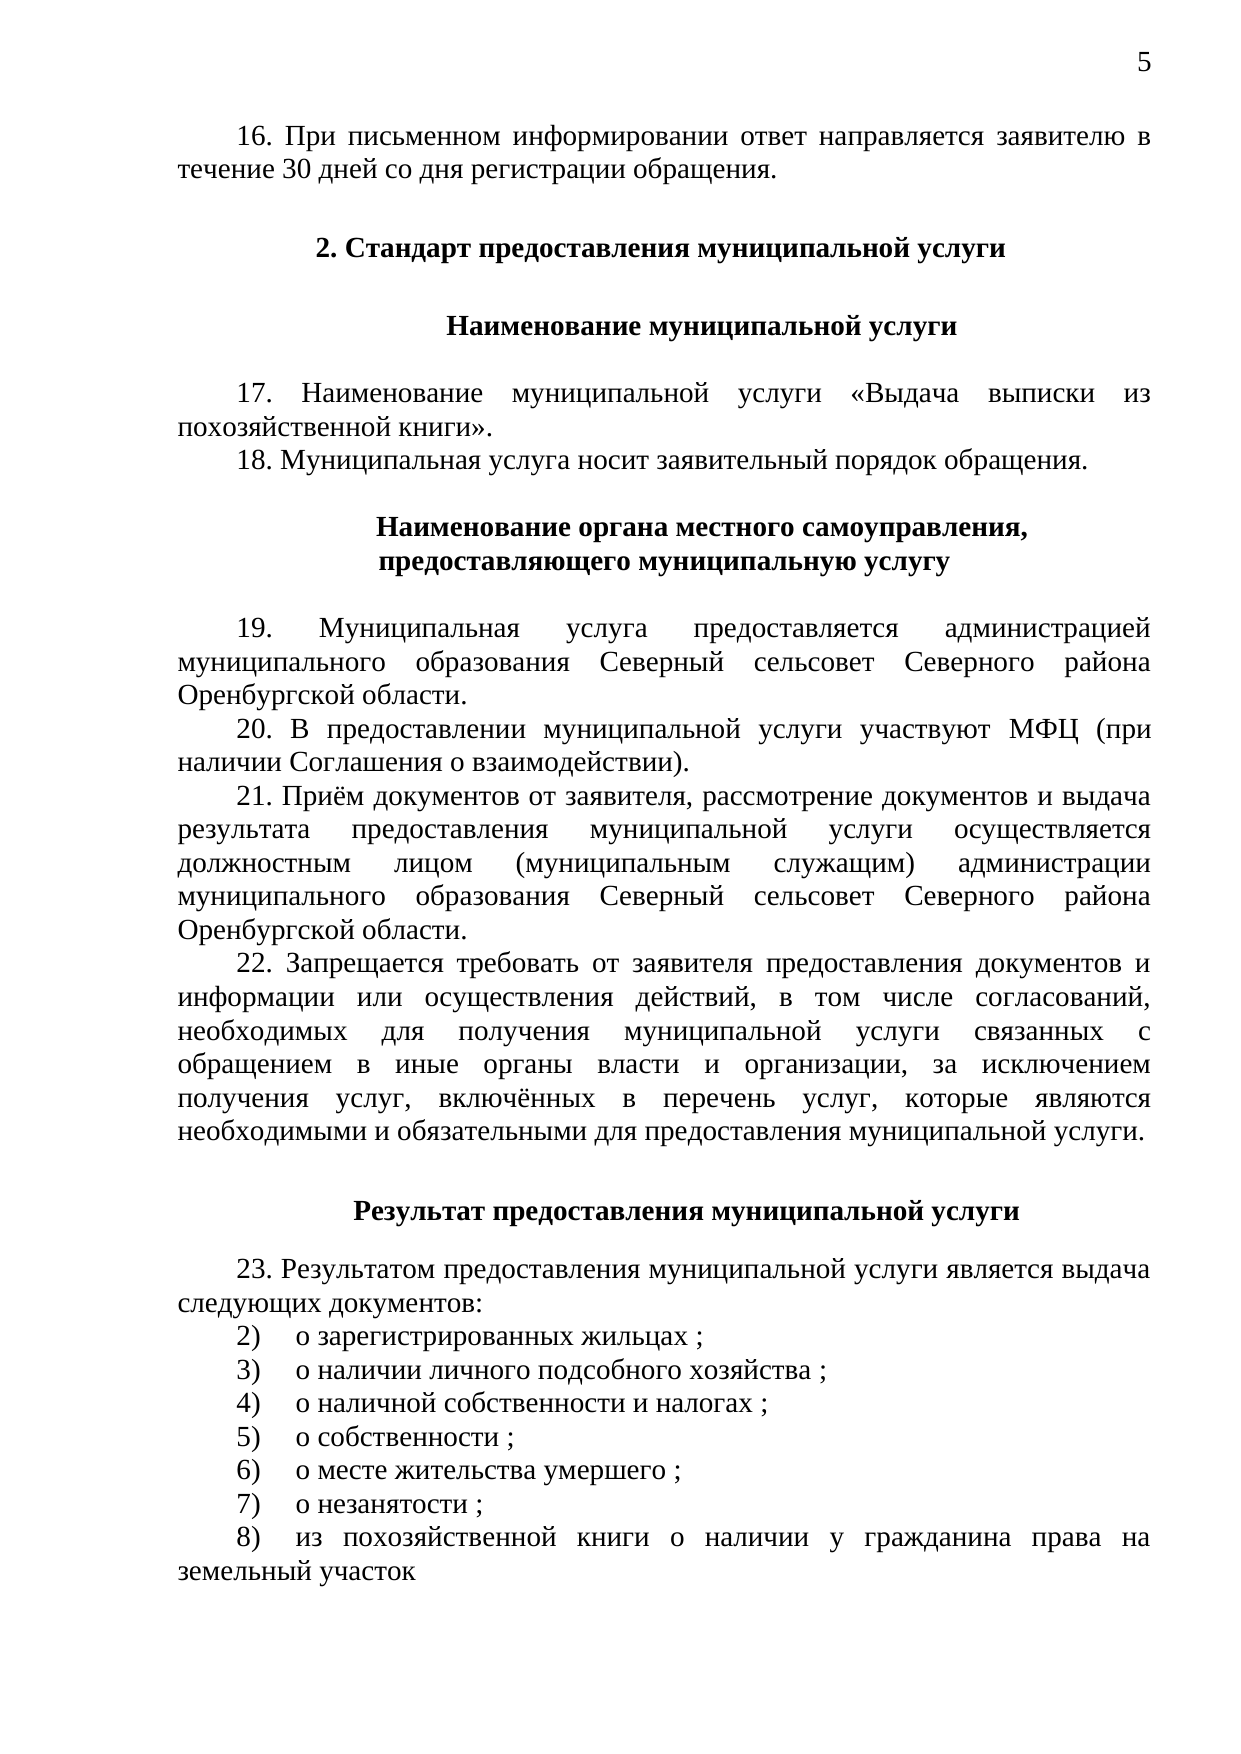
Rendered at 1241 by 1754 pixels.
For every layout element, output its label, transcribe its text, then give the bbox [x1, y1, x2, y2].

text Результат предоставления муниципальной услуги [177, 1193, 1152, 1226]
list Справка о месте жительства умершего (Приложение № 8); [177, 1452, 1152, 1486]
list Справка о наличной собственности и налогах (Приложение № 6); [177, 1385, 1152, 1419]
list Справка о зарегистрированных жильцах (Приложение № 4); [177, 1318, 1152, 1352]
text 22. Запрещается требовать от заявителя предоставления документов и информации или осуществления действий, в том числе согласований, необходимых для получения муниципальной услуги связанных с обращением в иные органы власти и организации, за исключением получения услуг, включённых в перечень услуг, которые являются необходимыми и обязательными для предоставления муниципальной услуги. [177, 946, 1152, 1147]
text 16. При письменном информировании ответ направляется заявителю в течение 30 дней со дня регистрации обращения. [177, 118, 1152, 185]
text Наименование органа местного самоуправления, предоставляющего муниципальную услугу [177, 509, 1152, 577]
text 18. Муниципальная услуга носит заявительный порядок обращения. [177, 442, 1152, 476]
list Справка о незанятости (Приложение № 9); [177, 1486, 1152, 1519]
list Справка о собственности (Приложение № 7); [177, 1419, 1152, 1452]
text 21. Приём документов от заявителя, рассмотрение документов и выдача результата предоставления муниципальной услуги осуществляется должностным лицом (муниципальным служащим) администрации муниципального образования Северный сельсовет Северного района Оренбургской области. [177, 778, 1152, 946]
list Выписка из похозяйственной книги о наличии у гражданина права на земельный участок (Приложение № 10); [177, 1519, 1152, 1587]
text 20. В предоставлении муниципальной услуги участвуют МФЦ (при наличии Соглашения о взаимодействии). [177, 711, 1152, 778]
text Наименование муниципальной услуги [177, 308, 1152, 342]
subtitle 2. Стандарт предоставления муниципальной услуги [177, 230, 1152, 297]
text 23. Результатом предоставления муниципальной услуги является выдача следующих документов: [177, 1251, 1152, 1318]
text 17. Наименование муниципальной услуги «Выдача выписки из похозяйственной книги». [177, 375, 1152, 442]
list Справка о наличии личного подсобного хозяйства (Приложение № 5); [177, 1352, 1152, 1385]
text 19. Муниципальная услуга предоставляется администрацией муниципального образования Северный сельсовет Северного района Оренбургской области. [177, 610, 1152, 711]
